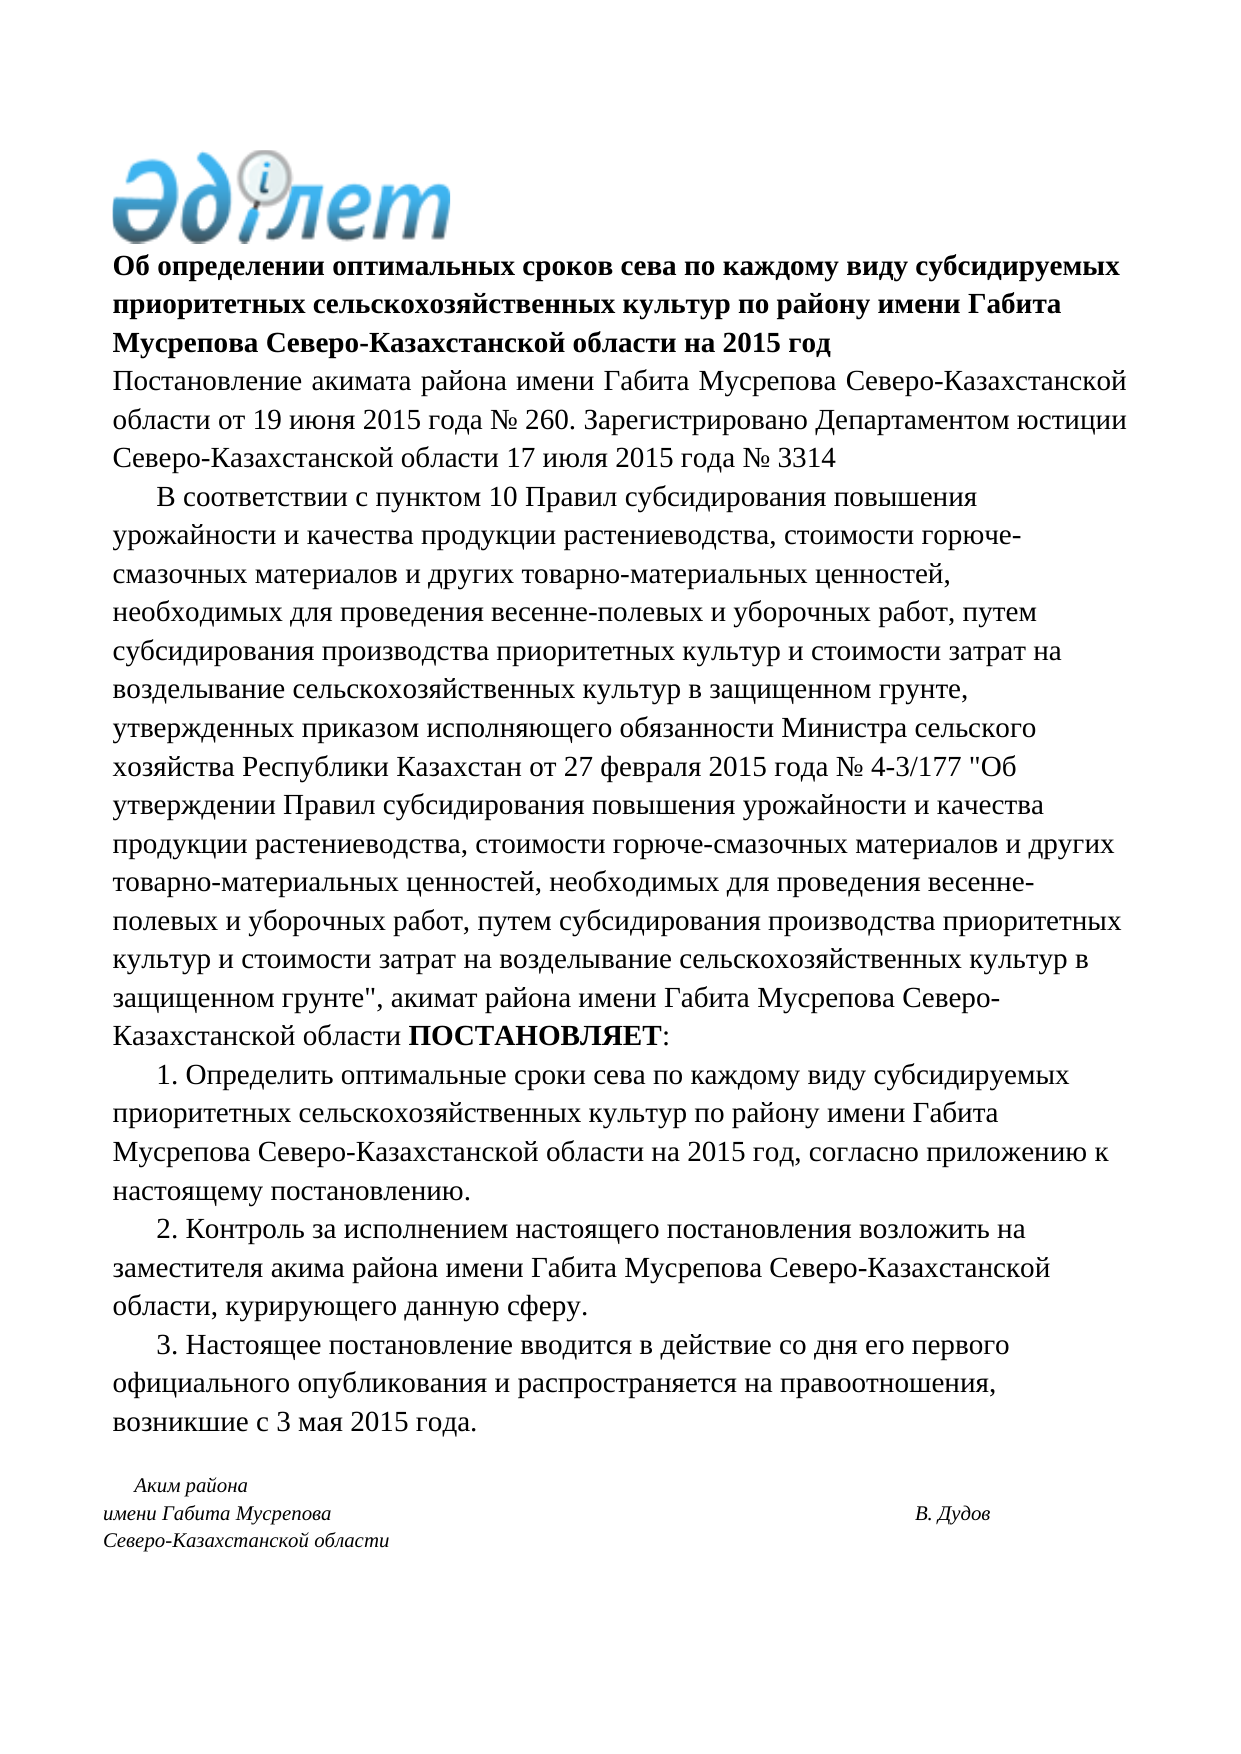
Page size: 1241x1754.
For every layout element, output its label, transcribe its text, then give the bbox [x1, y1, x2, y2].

picture [112, 150, 451, 244]
text Постановление акимата района имени Габита Мусрепова Северо-Казахстанской области от 19 июня 2015 года № 260. Зарегистрировано Департаментом юстиции Северо-Казахстанской области 17 июля 2015 года № 3314 [112, 363, 1128, 474]
table_header В. Дудов [913, 1471, 1240, 1558]
table_header Аким района имени Габита Мусрепова Северо-Казахстанской области [101, 1471, 913, 1558]
text В соответствии с пунктом 10 Правил субсидирования повышения урожайности и качества продукции растениеводства, стоимости горюче-смазочных материалов и других товарно-материальных ценностей, необходимых для проведения весенне-полевых и уборочных работ, путем субсидирования производства приоритетных культур и стоимости затрат на возделывание сельскохозяйственных культур в защищенном грунте, утвержденных приказом исполняющего обязанности Министра сельского хозяйства Республики Казахстан от 27 февраля 2015 года № 4-3/177 "Об утверждении Правил субсидирования повышения урожайности и качества продукции растениеводства, стоимости горюче-смазочных материалов и других товарно-материальных ценностей, необходимых для проведения весенне-полевых и уборочных работ, путем субсидирования производства приоритетных культур и стоимости затрат на возделывание сельскохозяйственных культур в защищенном грунте", акимат района имени Габита Мусрепова Северо-Казахстанской области ПОСТАНОВЛЯЕТ: 1. Определить оптимальные сроки сева по каждому виду субсидируемых приоритетных сельскохозяйственных культур по району имени Габита Мусрепова Северо-Казахстанской области на 2015 год, согласно приложению к настоящему постановлению. 2. Контроль за исполнением настоящего постановления возложить на заместителя акима района имени Габита Мусрепова Северо-Казахстанской области, курирующего данную сферу. 3. Настоящее постановление вводится в действие со дня его первого официального опубликования и распространяется на правоотношения, возникшие с 3 мая 2015 года. [112, 479, 1128, 1468]
text Об определении оптимальных сроков сева по каждому виду субсидируемых приоритетных сельскохозяйственных культур по району имени Габита Мусрепова Северо-Казахстанской области на 2015 год [112, 248, 1128, 358]
